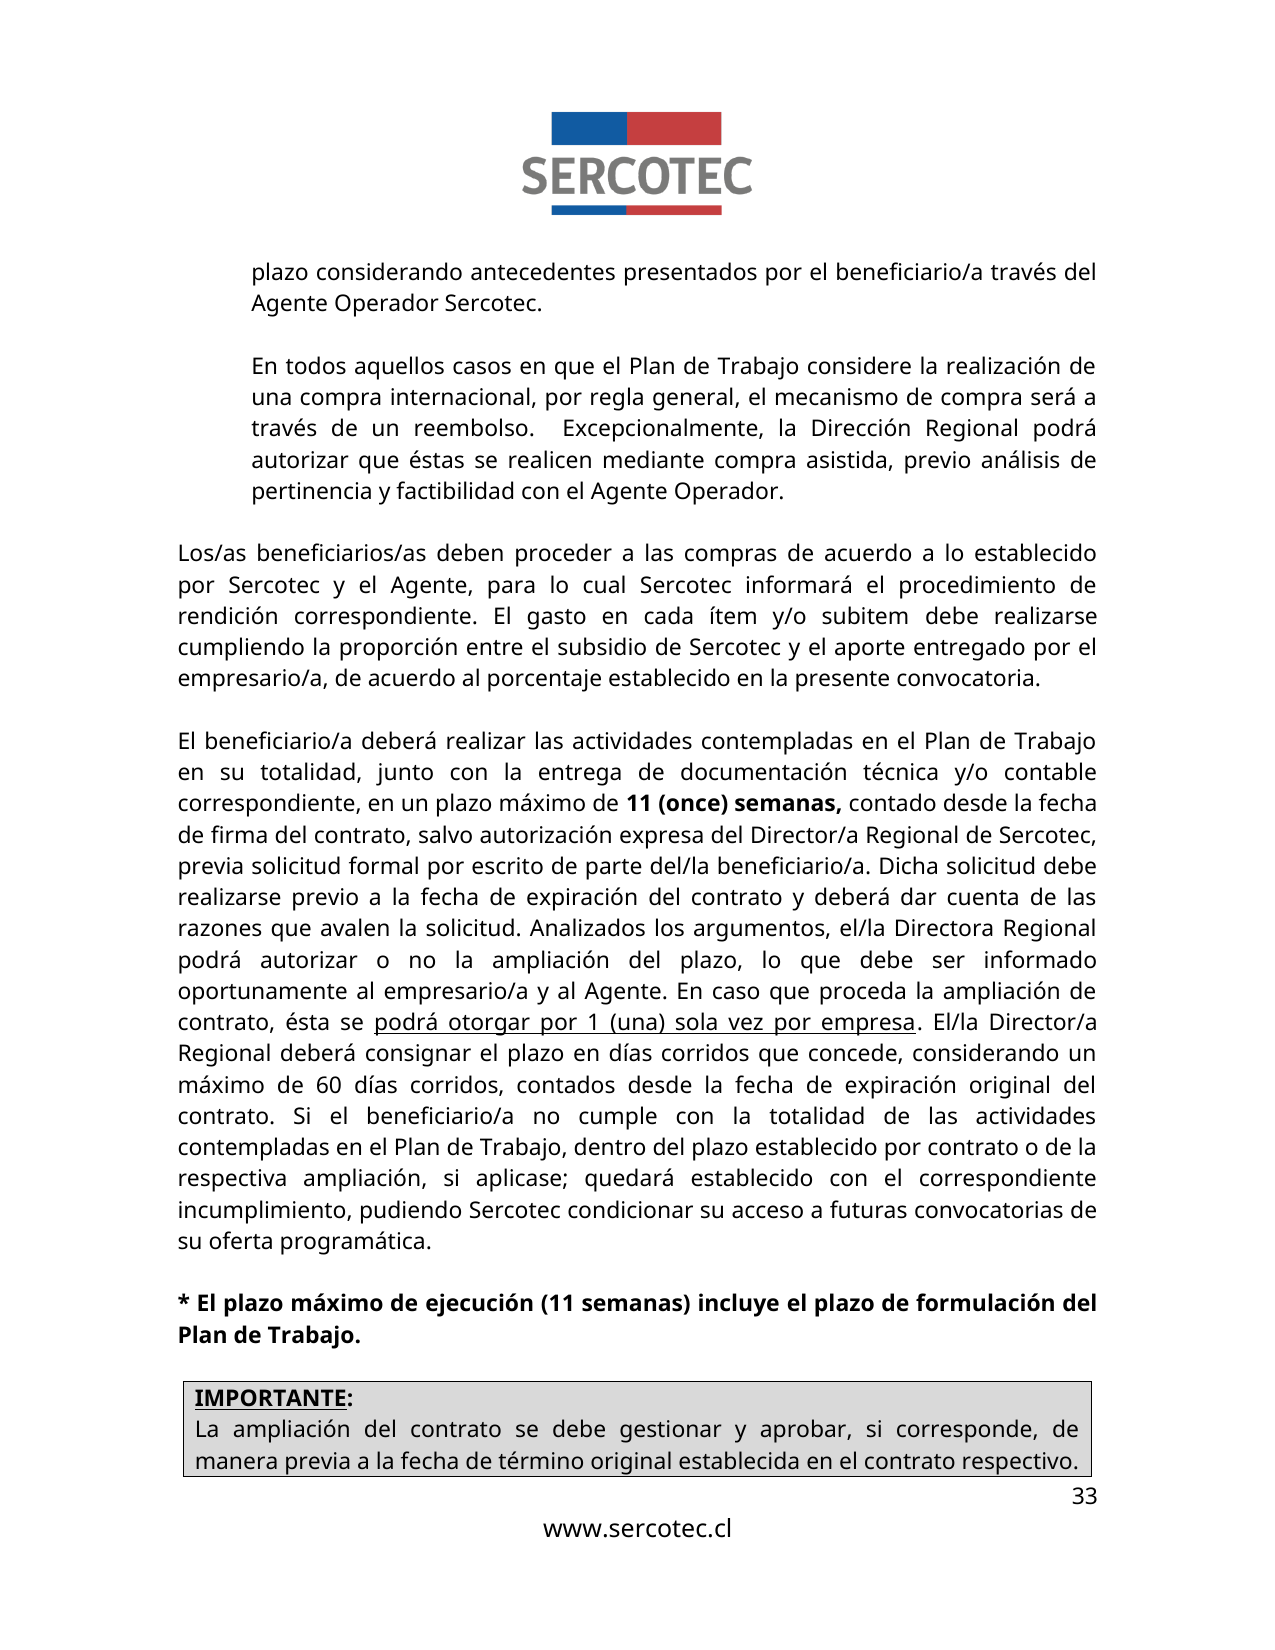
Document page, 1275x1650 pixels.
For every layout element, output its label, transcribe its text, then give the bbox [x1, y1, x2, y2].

text Los/as beneficiarios/as deben proceder a las compras de acuerdo a lo establecido por Sercotec y el Agente, para lo cual Sercotec informará el procedimiento de rendición correspondiente. El gasto en cada ítem y/o subitem debe realizarse cumpliendo la proporción entre el subsidio de Sercotec y el aporte entregado por el empresario/a, de acuerdo al porcentaje establecido en la presente convocatoria. [177, 537, 1098, 694]
text * El plazo máximo de ejecución (11 semanas) incluye el plazo de formulación del Plan de Trabajo. [177, 1287, 1098, 1350]
text El beneficiario/a deberá realizar las actividades contempladas en el Plan de Trabajo en su totalidad, junto con la entrega de documentación técnica y/o contable correspondiente, en un plazo máximo de 11 (once) semanas, contado desde la fecha de firma del contrato, salvo autorización expresa del Director/a Regional de Sercotec, previa solicitud formal por escrito de parte del/la beneficiario/a. Dicha solicitud debe realizarse previo a la fecha de expiración del contrato y deberá dar cuenta de las razones que avalen la solicitud. Analizados los argumentos, el/la Directora Regional podrá autorizar o no la ampliación del plazo, lo que debe ser informado oportunamente al empresario/a y al Agente. En caso que proceda la ampliación de contrato, ésta se podrá otorgar por 1 (una) sola vez por empresa. El/la Director/a Regional deberá consignar el plazo en días corridos que concede, considerando un máximo de 60 días corridos, contados desde la fecha de expiración original del contrato. Si el beneficiario/a no cumple con la totalidad de las actividades contempladas en el Plan de Trabajo, dentro del plazo establecido por contrato o de la respectiva ampliación, si aplicase; quedará establecido con el correspondiente incumplimiento, pudiendo Sercotec condicionar su acceso a futuras convocatorias de su oferta programática. [177, 725, 1098, 1256]
picture [512, 105, 763, 225]
list En todos aquellos casos en que el Plan de Trabajo considere la realización de una compra internacional, por regla general, el mecanismo de compra será a través de un reembolso. Excepcionalmente, la Dirección Regional podrá autorizar que éstas se realicen mediante compra asistida, previo análisis de pertinencia y factibilidad con el Agente Operador. [251, 350, 1098, 506]
